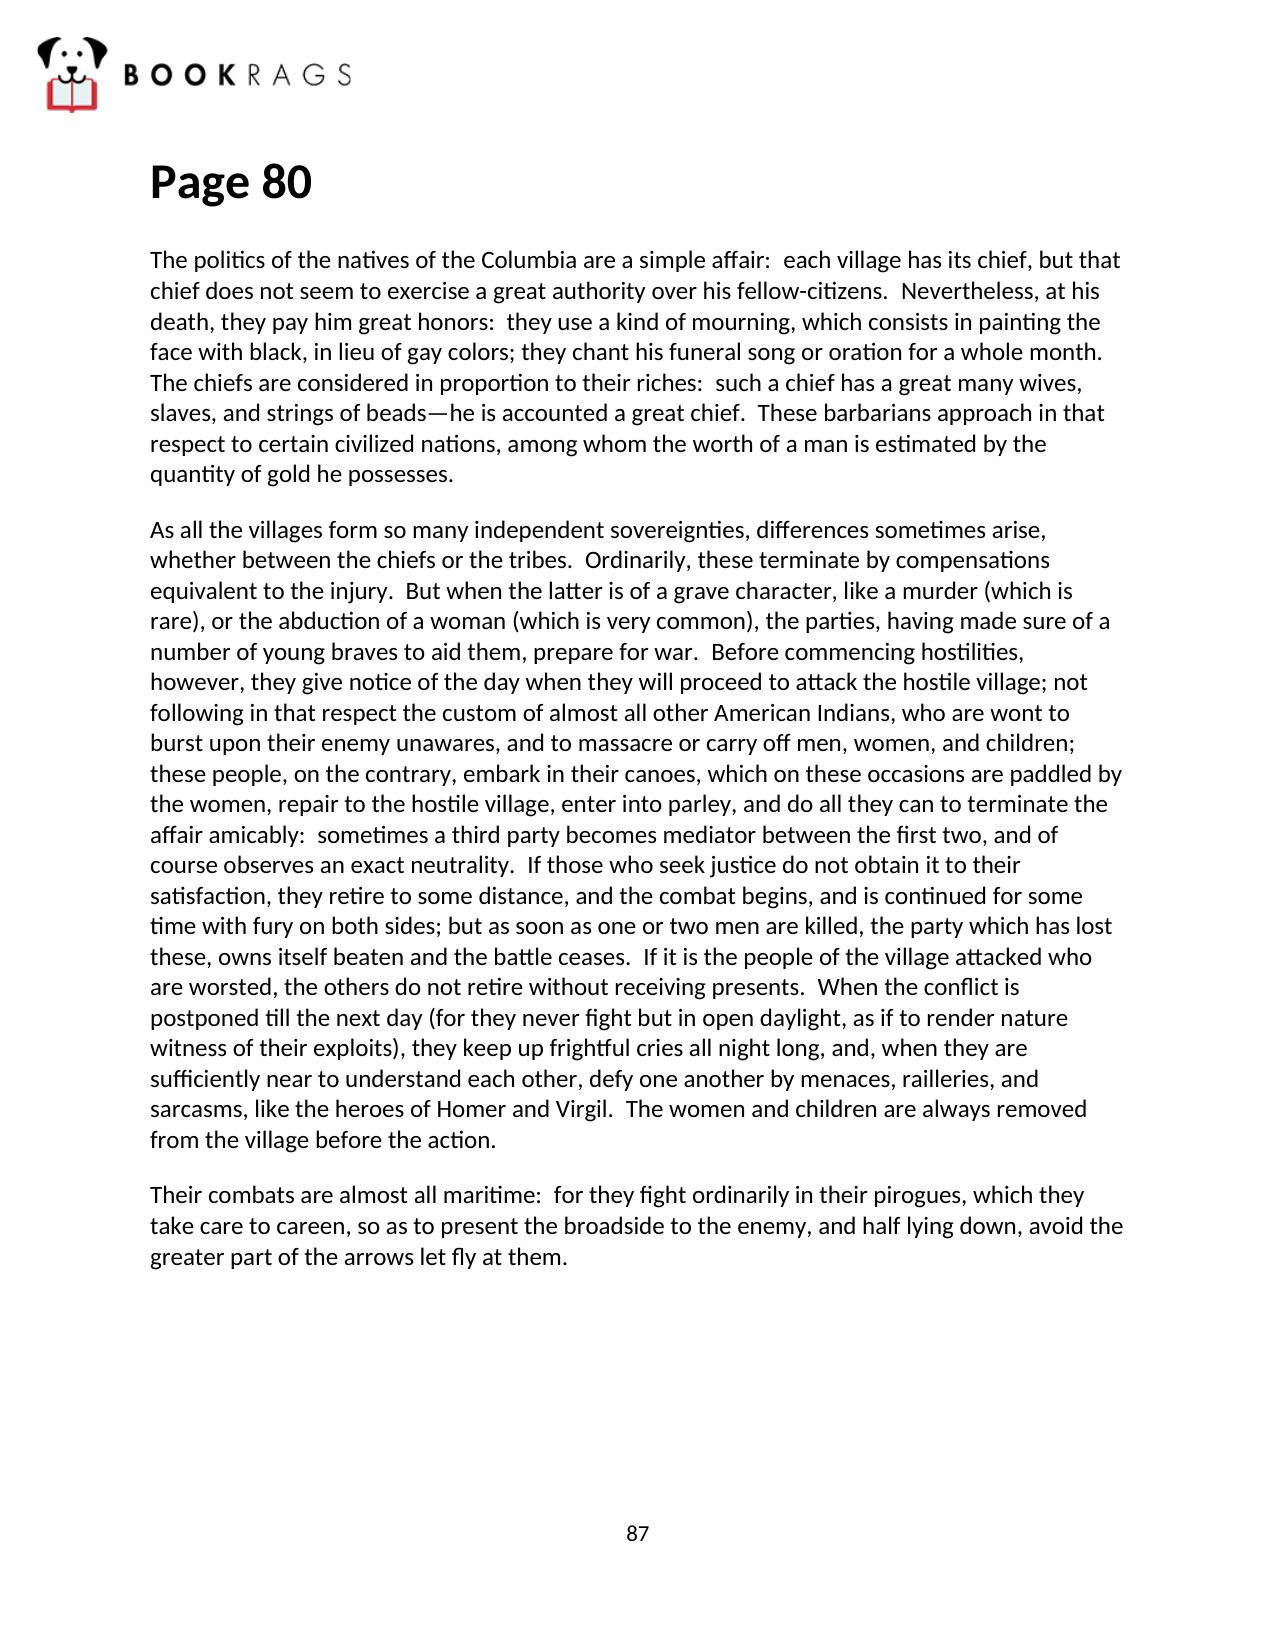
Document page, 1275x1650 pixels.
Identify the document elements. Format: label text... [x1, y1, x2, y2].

text Page 80 [150, 150, 1125, 211]
text The politics of the natives of the Columbia are a simple affair: each village has its chief, but that chief does not seem to exercise a great authority over his fellow-citizens. Nevertheless, at his death, they pay him great honors: they use a kind of mourning, which consists in painting the face with black, in lieu of gay colors; they chant his funeral song or oration for a whole month. The chiefs are considered in proportion to their riches: such a chief has a great many wives, slaves, and strings of beads—­he is accounted a great chief. These barbarians approach in that respect to certain civilized nations, among whom the worth of a man is estimated by the quantity of gold he possesses. [150, 244, 1125, 489]
text As all the villages form so many independent sovereignties, differences sometimes arise, whether between the chiefs or the tribes. Ordinarily, these terminate by compensations equivalent to the injury. But when the latter is of a grave character, like a murder (which is rare), or the abduction of a woman (which is very common), the parties, having made sure of a number of young braves to aid them, prepare for war. Before commencing hostilities, however, they give notice of the day when they will proceed to attack the hostile village; not following in that respect the custom of almost all other American Indians, who are wont to burst upon their enemy unawares, and to massacre or carry off men, women, and children; these people, on the contrary, embark in their canoes, which on these occasions are paddled by the women, repair to the hostile village, enter into parley, and do all they can to terminate the affair amicably: sometimes a third party becomes mediator between the first two, and of course observes an exact neutrality. If those who seek justice do not obtain it to their satisfaction, they retire to some distance, and the combat begins, and is continued for some time with fury on both sides; but as soon as one or two men are killed, the party which has lost these, owns itself beaten and the battle ceases. If it is the people of the village attacked who are worsted, the others do not retire without receiving presents. When the conflict is postponed till the next day (for they never fight but in open daylight, as if to render nature witness of their exploits), they keep up frightful cries all night long, and, when they are sufficiently near to understand each other, defy one another by menaces, railleries, and sarcasms, like the heroes of Homer and Virgil. The women and children are always removed from the village before the action. [150, 514, 1125, 1155]
text Their combats are almost all maritime: for they fight ordinarily in their pirogues, which they take care to careen, so as to present the broadside to the enemy, and half lying down, avoid the greater part of the arrows let fly at them. [150, 1180, 1125, 1271]
picture [37, 37, 351, 113]
